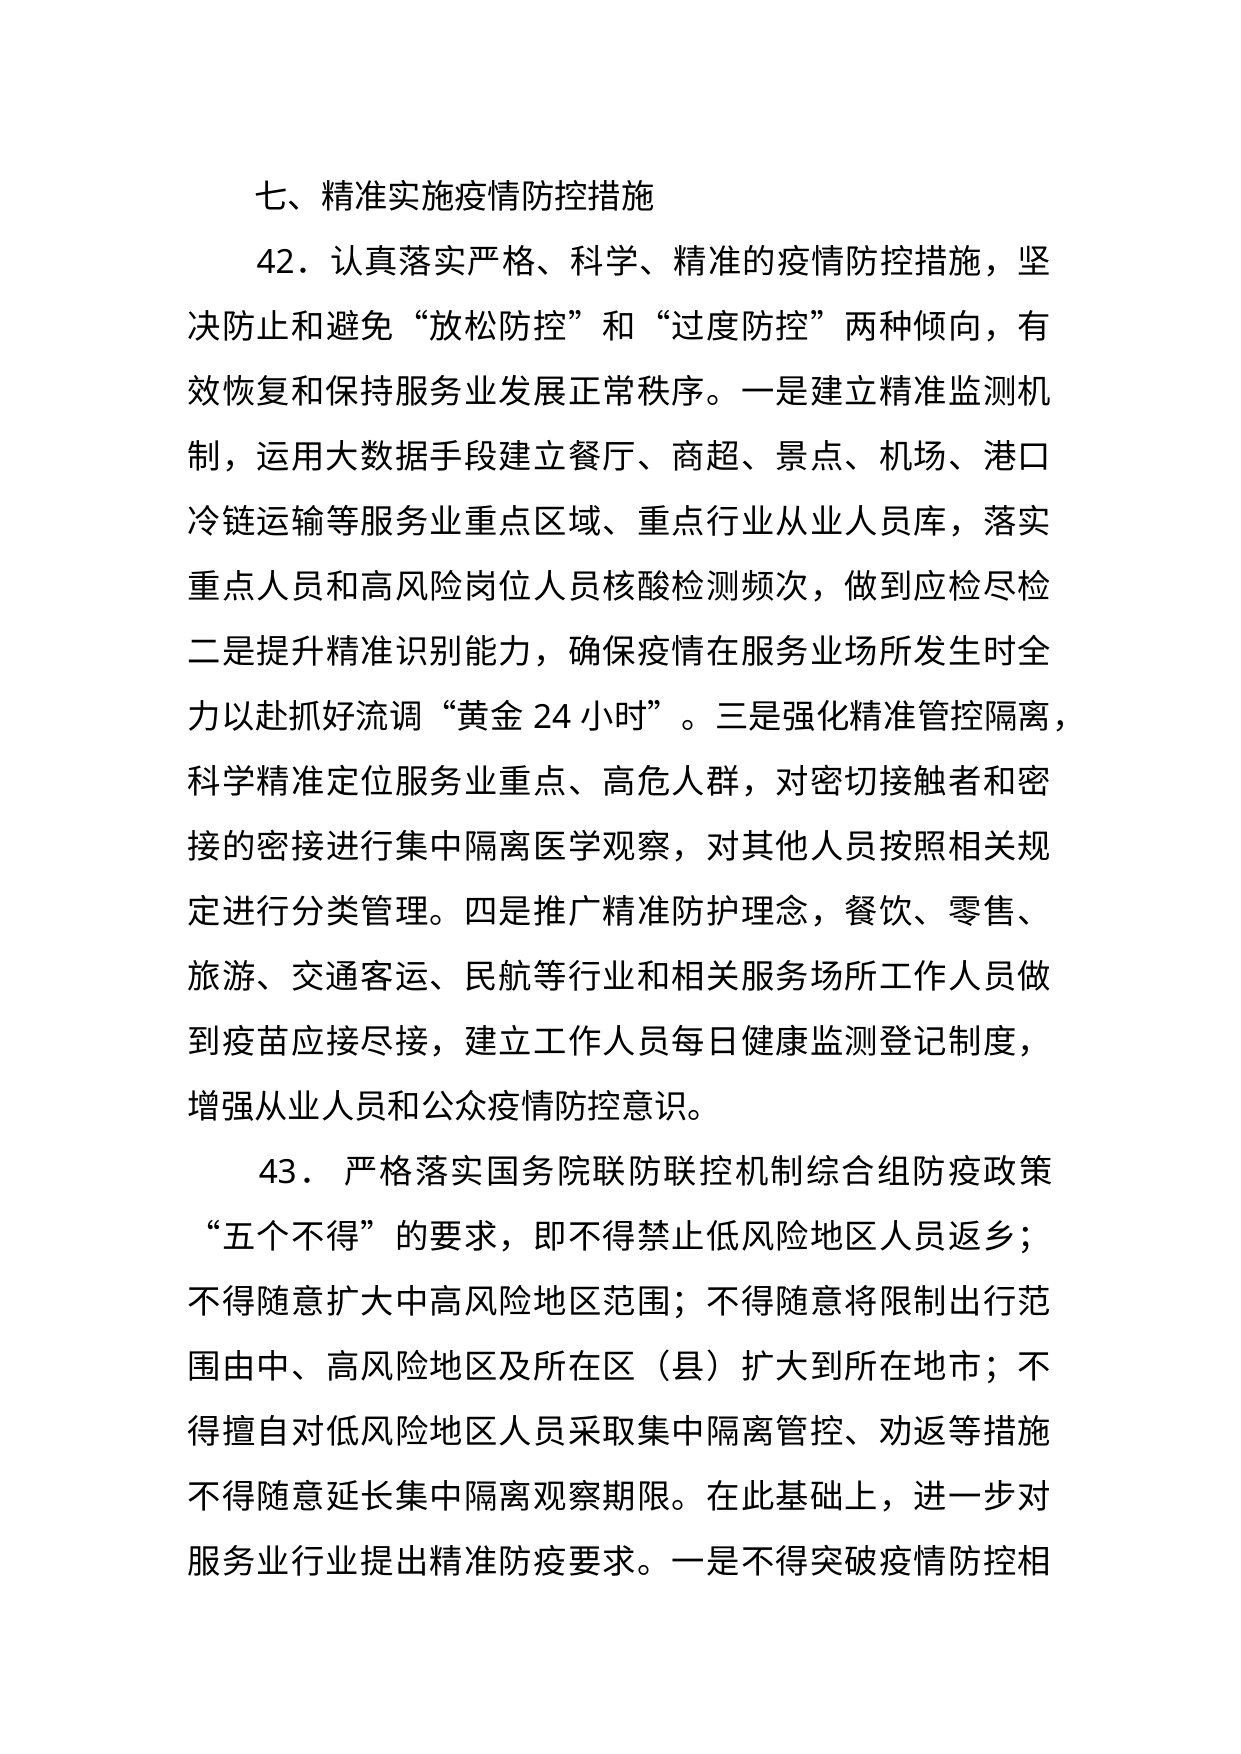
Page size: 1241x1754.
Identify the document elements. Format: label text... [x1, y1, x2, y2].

text 七、精准实施疫情防控措施 [187, 162, 1053, 227]
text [187, 1137, 1053, 1592]
text 42．认真落实严格、科学、精准的疫情防控措施，坚决防止和避免“放松防控”和“过度防控”两种倾向，有效恢复和保持服务业发展正常秩序。一是建立精准监测机制，运用大数据手段建立餐厅、商超、景点、机场、港口、冷链运输等服务业重点区域、重点行业从业人员库，落实重点人员和高风险岗位人员核酸检测频次，做到应检尽检。二是提升精准识别能力，确保疫情在服务业场所发生时全力以赴抓好流调“黄金 24 小时”。三是强化精准管控隔离，科学精准定位服务业重点、高危人群，对密切接触者和密接的密接进行集中隔离医学观察，对其他人员按照相关规定进行分类管理。四是推广精准防护理念，餐饮、零售、旅游、交通客运、民航等行业和相关服务场所工作人员做到疫苗应接尽接，建立工作人员每日健康监测登记制度，增强从业人员和公众疫情防控意识。 [187, 227, 1053, 1137]
